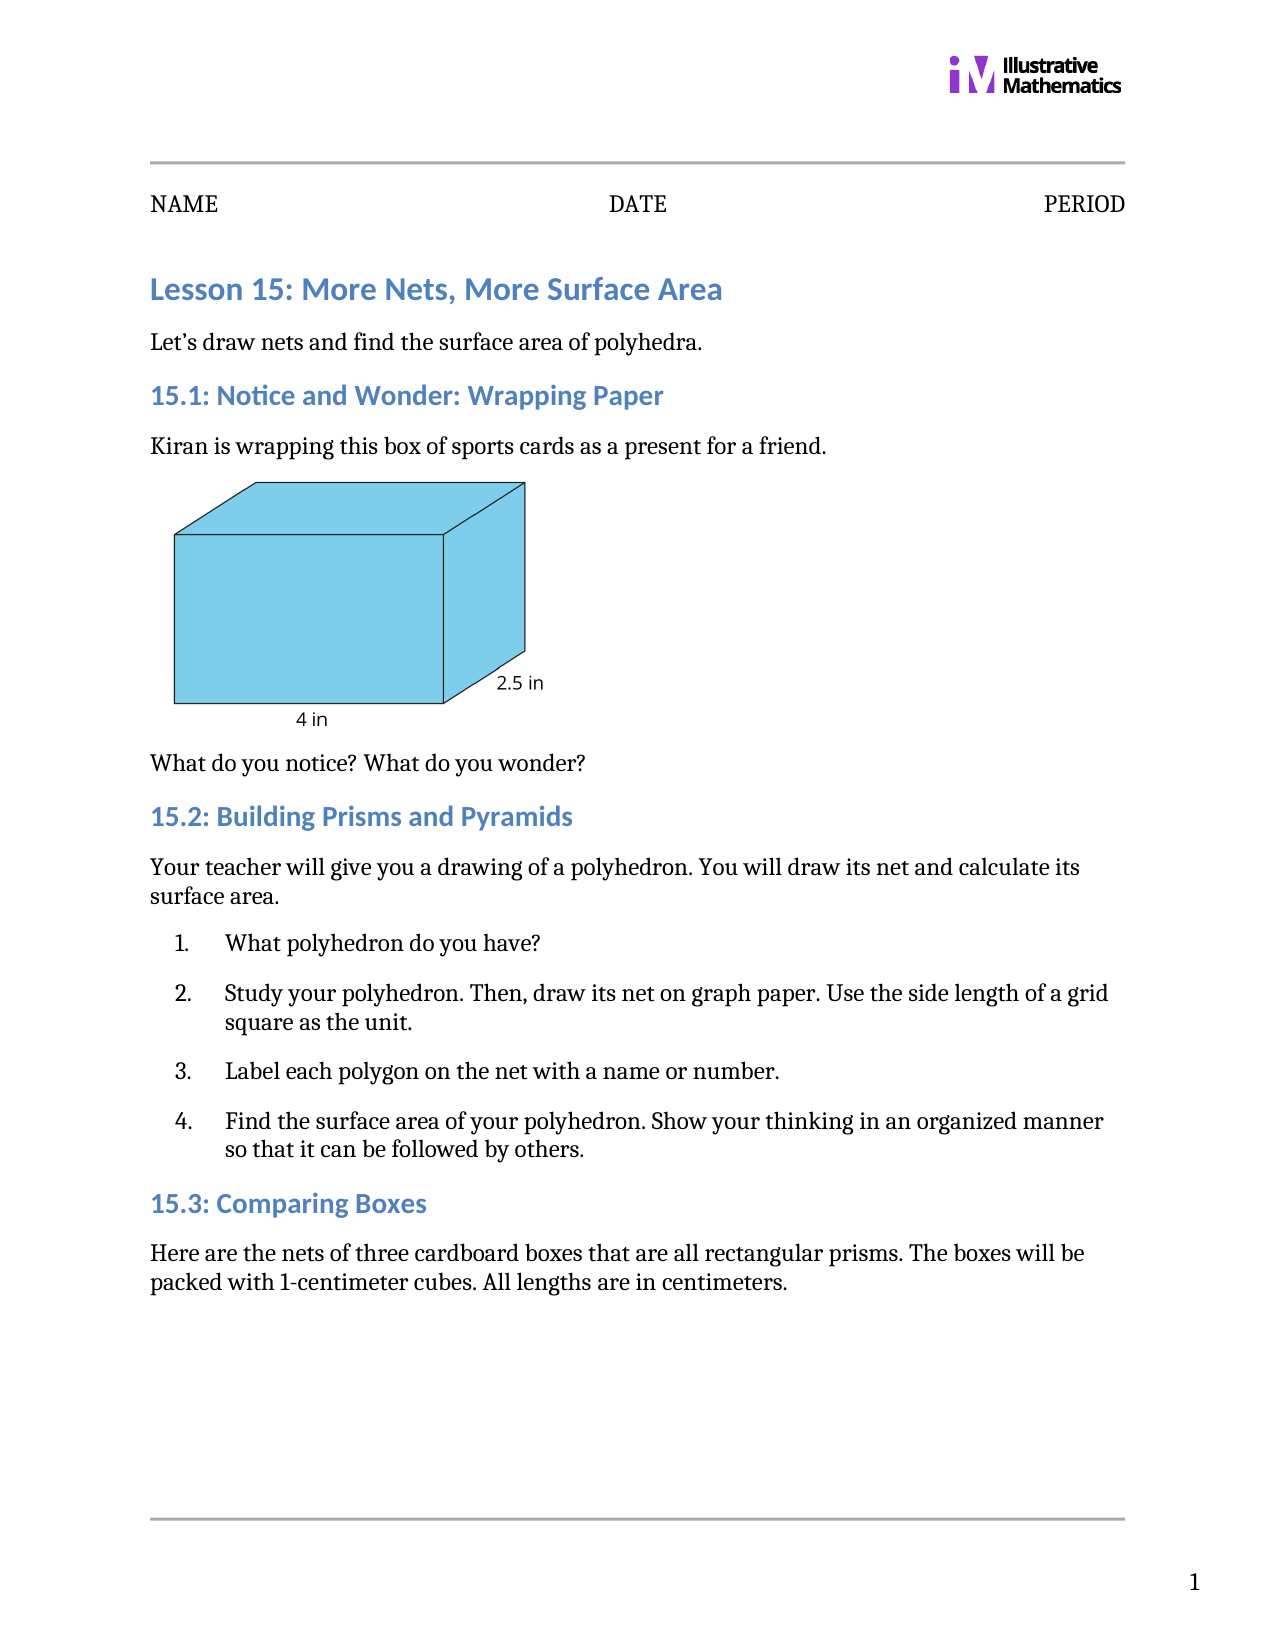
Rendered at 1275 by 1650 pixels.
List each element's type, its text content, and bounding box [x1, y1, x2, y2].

list What polyhedron do you have? [175, 929, 1125, 958]
text Kiran is wrapping this box of sports cards as a present for a friend. [150, 432, 1125, 461]
subtitle Lesson 15: More Nets, More Surface Area [150, 268, 1125, 309]
subtitle 15.1: Notice and Wonder: Wrapping Paper [150, 377, 1125, 413]
picture [168, 479, 551, 731]
picture [949, 55, 1121, 93]
text Here are the nets of three cardboard boxes that are all rectangular prisms. The boxes will be packed with 1-centimeter cubes. All lengths are in centimeters. [150, 1239, 1125, 1297]
text Let’s draw nets and find the surface area of polyhedra. [150, 328, 1125, 357]
text What do you notice? What do you wonder? [150, 749, 1125, 778]
subtitle 15.2: Building Prisms and Pyramids [150, 798, 1125, 834]
list Study your polyhedron. Then, draw its net on graph paper. Use the side length of a grid square as the unit. [175, 979, 1125, 1036]
list Find the surface area of your polyhedron. Show your thinking in an organized manner so that it can be followed by others. [175, 1107, 1125, 1164]
text Your teacher will give you a drawing of a polyhedron. You will draw its net and calculate its surface area. [150, 853, 1125, 910]
list Label each polygon on the net with a name or number. [175, 1057, 1125, 1086]
subtitle 15.3: Comparing Boxes [150, 1185, 1125, 1221]
